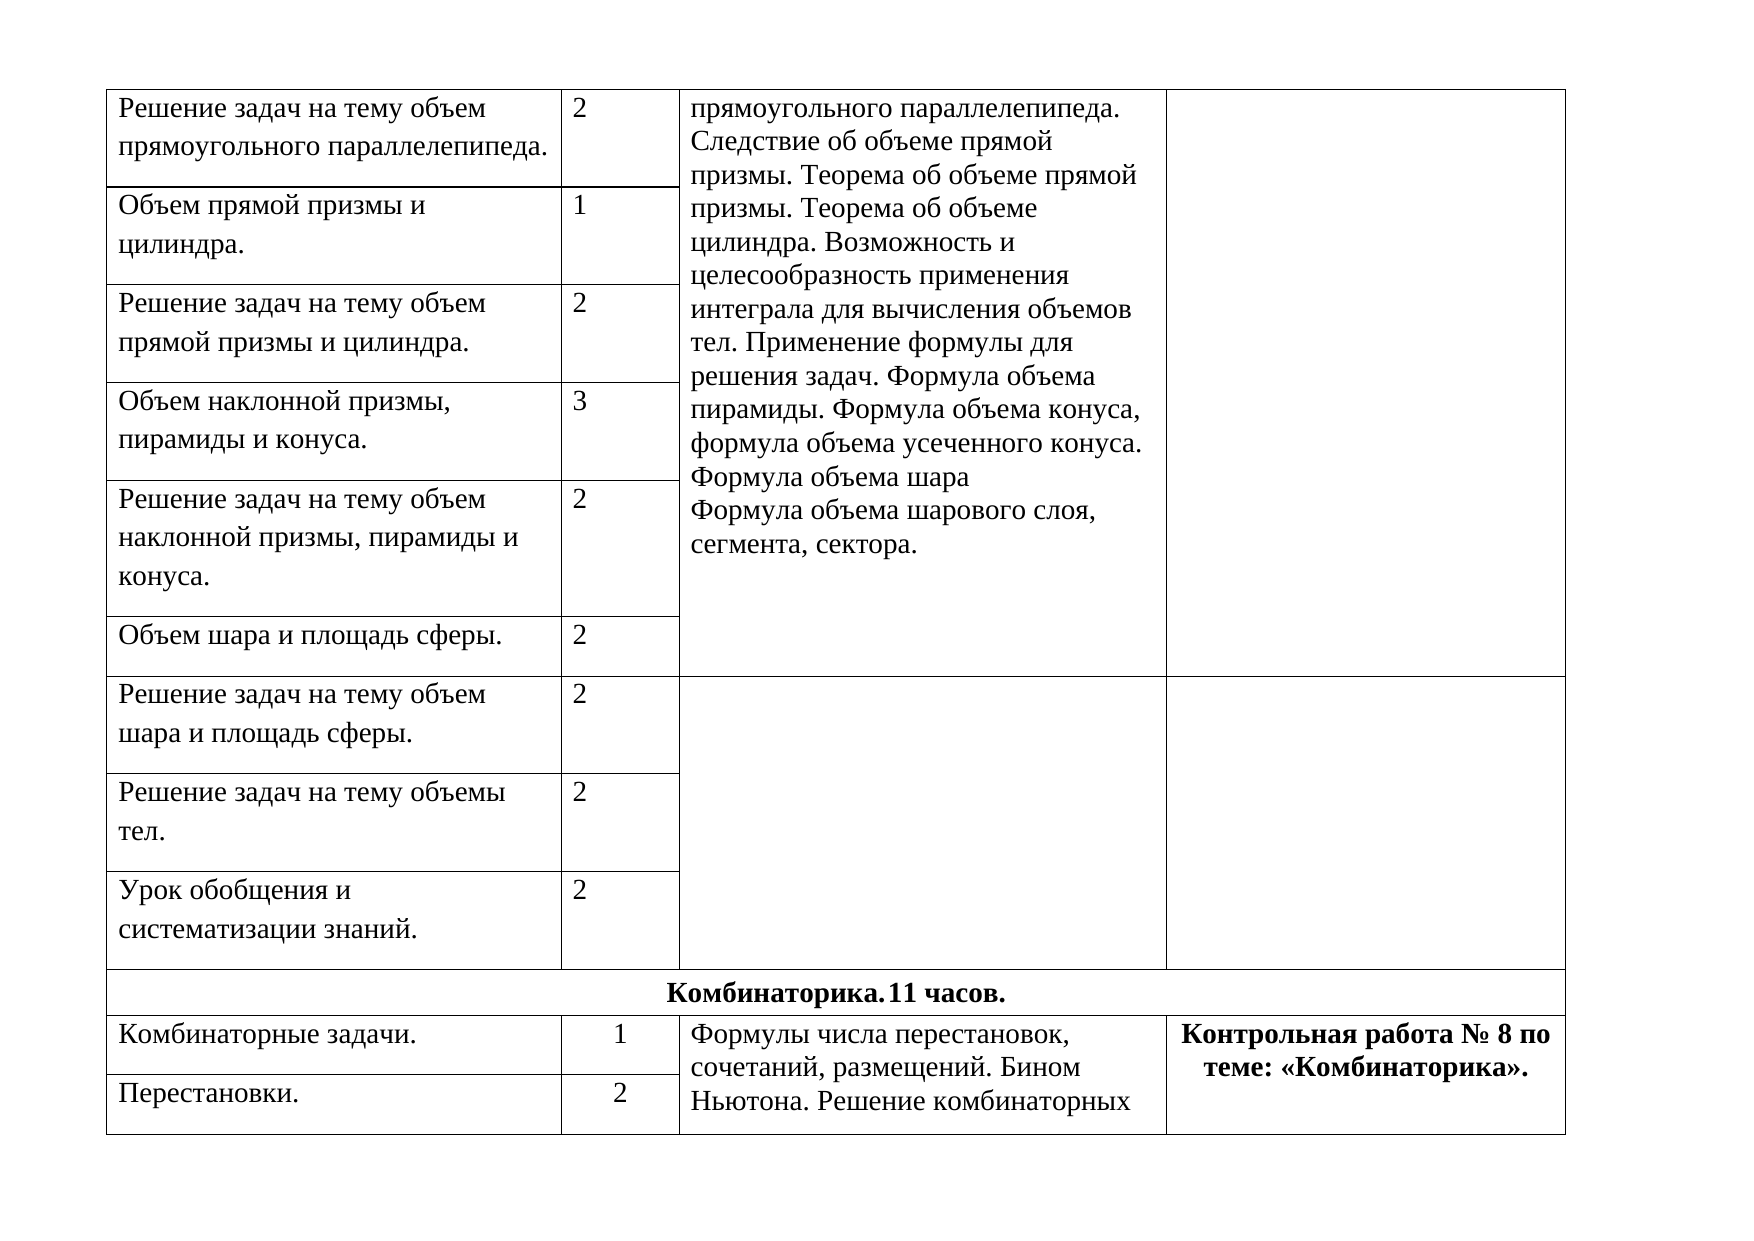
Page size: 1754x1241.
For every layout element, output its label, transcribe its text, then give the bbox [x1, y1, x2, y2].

table_cell Решение задач на тему объемы тел. [107, 774, 561, 871]
table_cell 2 [562, 617, 679, 676]
table_cell 2 [562, 481, 679, 616]
table_cell Комбинаторика. 11 часов. [107, 970, 1565, 1015]
table_cell Объем шара и площадь сферы. [107, 617, 561, 676]
table_cell 2 [562, 1075, 679, 1133]
table_cell Объем прямой призмы и цилиндра. [107, 188, 561, 284]
table_cell [680, 677, 1166, 969]
table_cell Комбинаторные задачи. [107, 1016, 561, 1074]
table_cell Решение задач на тему объем шара и площадь сферы. [107, 677, 561, 773]
table_cell Формулы числа перестановок, сочетаний, размещений. Бином Ньютона. Решение комбинаторных задач. [680, 1016, 1166, 1133]
table_cell Решение задач на тему объем наклонной призмы, пирамиды и конуса. [107, 481, 561, 616]
table_cell 2 [562, 90, 679, 186]
table_cell Перестановки. [107, 1075, 561, 1133]
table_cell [680, 90, 1166, 676]
table_cell 2 [562, 774, 679, 871]
table_cell [1167, 677, 1565, 969]
table_cell 2 [562, 872, 679, 969]
table_cell 1 [562, 1016, 679, 1074]
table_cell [1167, 90, 1565, 676]
table_cell 2 [562, 677, 679, 773]
table_cell Решение задач на тему объем прямой призмы и цилиндра. [107, 285, 561, 382]
table_cell 1 [562, 188, 679, 284]
table_cell Урок обобщения и систематизации знаний. [107, 872, 561, 969]
table_cell Контрольная работа № 8 по теме: «Комбинаторика». [1167, 1016, 1565, 1133]
table_cell Решение задач на тему объем прямоугольного параллелепипеда. [107, 90, 561, 186]
table_cell 2 [562, 285, 679, 382]
table_cell 3 [562, 383, 679, 480]
table_cell Объем наклонной призмы, пирамиды и конуса. [107, 383, 561, 480]
